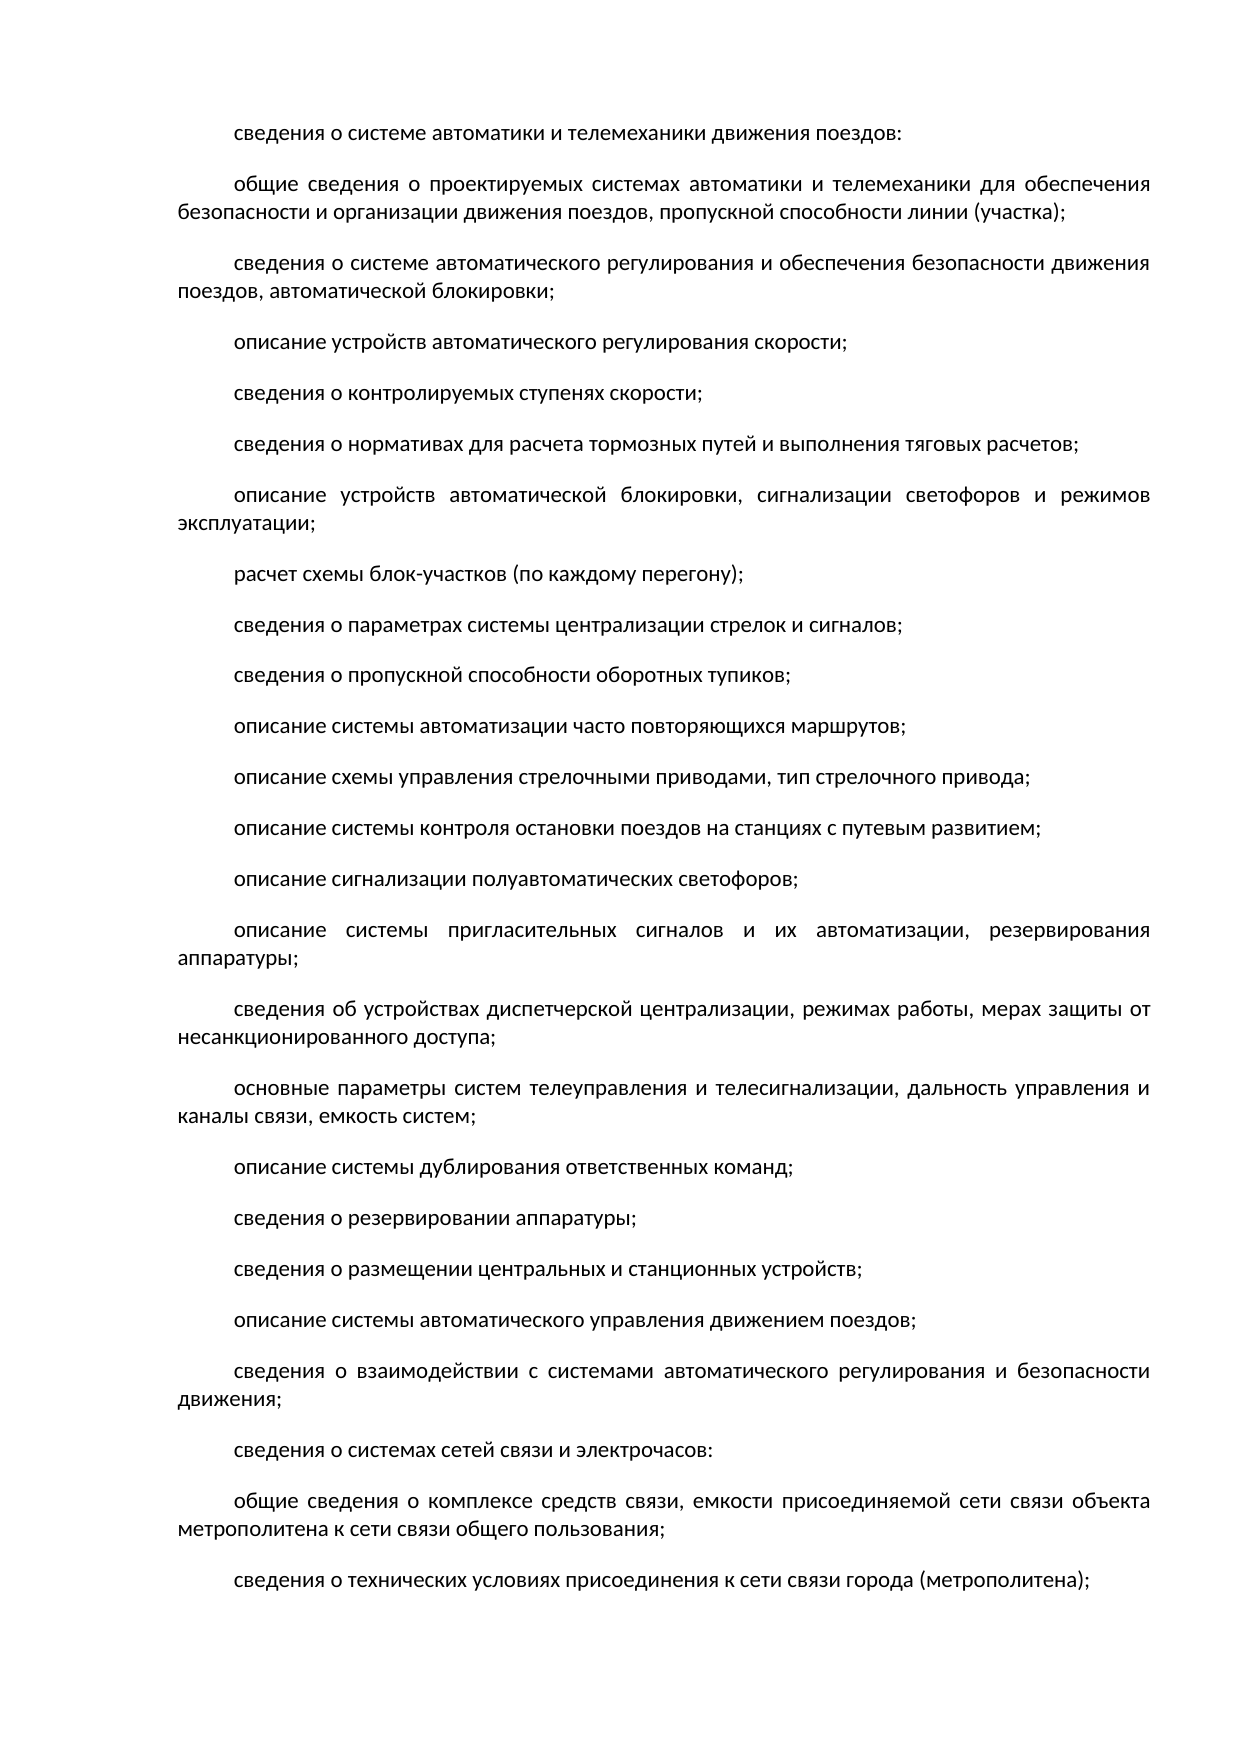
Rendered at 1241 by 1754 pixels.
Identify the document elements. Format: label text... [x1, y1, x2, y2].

text общие сведения о проектируемых системах автоматики и телемеханики для обеспечения безопасности и организации движения поездов, пропускной способности линии (участка); [177, 169, 1152, 225]
text сведения о размещении центральных и станционных устройств; [177, 1254, 1152, 1282]
text основные параметры систем телеуправления и телесигнализации, дальность управления и каналы связи, емкость систем; [177, 1073, 1152, 1129]
text описание системы дублирования ответственных команд; [177, 1152, 1152, 1180]
text описание устройств автоматической блокировки, сигнализации светофоров и режимов эксплуатации; [177, 480, 1152, 536]
text описание системы автоматического управления движением поездов; [177, 1305, 1152, 1333]
text сведения о резервировании аппаратуры; [177, 1203, 1152, 1231]
text общие сведения о комплексе средств связи, емкости присоединяемой сети связи объекта метрополитена к сети связи общего пользования; [177, 1486, 1152, 1542]
text описание схемы управления стрелочными приводами, тип стрелочного привода; [177, 762, 1152, 791]
text описание сигнализации полуавтоматических светофоров; [177, 864, 1152, 892]
text описание устройств автоматического регулирования скорости; [177, 327, 1152, 355]
text описание системы автоматизации часто повторяющихся маршрутов; [177, 712, 1152, 739]
text сведения об устройствах диспетчерской централизации, режимах работы, мерах защиты от несанкционированного доступа; [177, 994, 1152, 1050]
text сведения о системах сетей связи и электрочасов: [177, 1435, 1152, 1463]
text сведения о системе автоматического регулирования и обеспечения безопасности движения поездов, автоматической блокировки; [177, 248, 1152, 304]
text сведения о системе автоматики и телемеханики движения поездов: [177, 118, 1152, 146]
text сведения о контролируемых ступенях скорости; [177, 378, 1152, 406]
text сведения о пропускной способности оборотных тупиков; [177, 661, 1152, 689]
text описание системы контроля остановки поездов на станциях с путевым развитием; [177, 813, 1152, 841]
text описание системы пригласительных сигналов и их автоматизации, резервирования аппаратуры; [177, 915, 1152, 971]
text сведения о параметрах системы централизации стрелок и сигналов; [177, 610, 1152, 638]
text сведения о взаимодействии с системами автоматического регулирования и безопасности движения; [177, 1356, 1152, 1412]
text сведения о нормативах для расчета тормозных путей и выполнения тяговых расчетов; [177, 429, 1152, 457]
text сведения о технических условиях присоединения к сети связи города (метрополитена); [177, 1565, 1152, 1593]
text расчет схемы блок-участков (по каждому перегону); [177, 559, 1152, 587]
